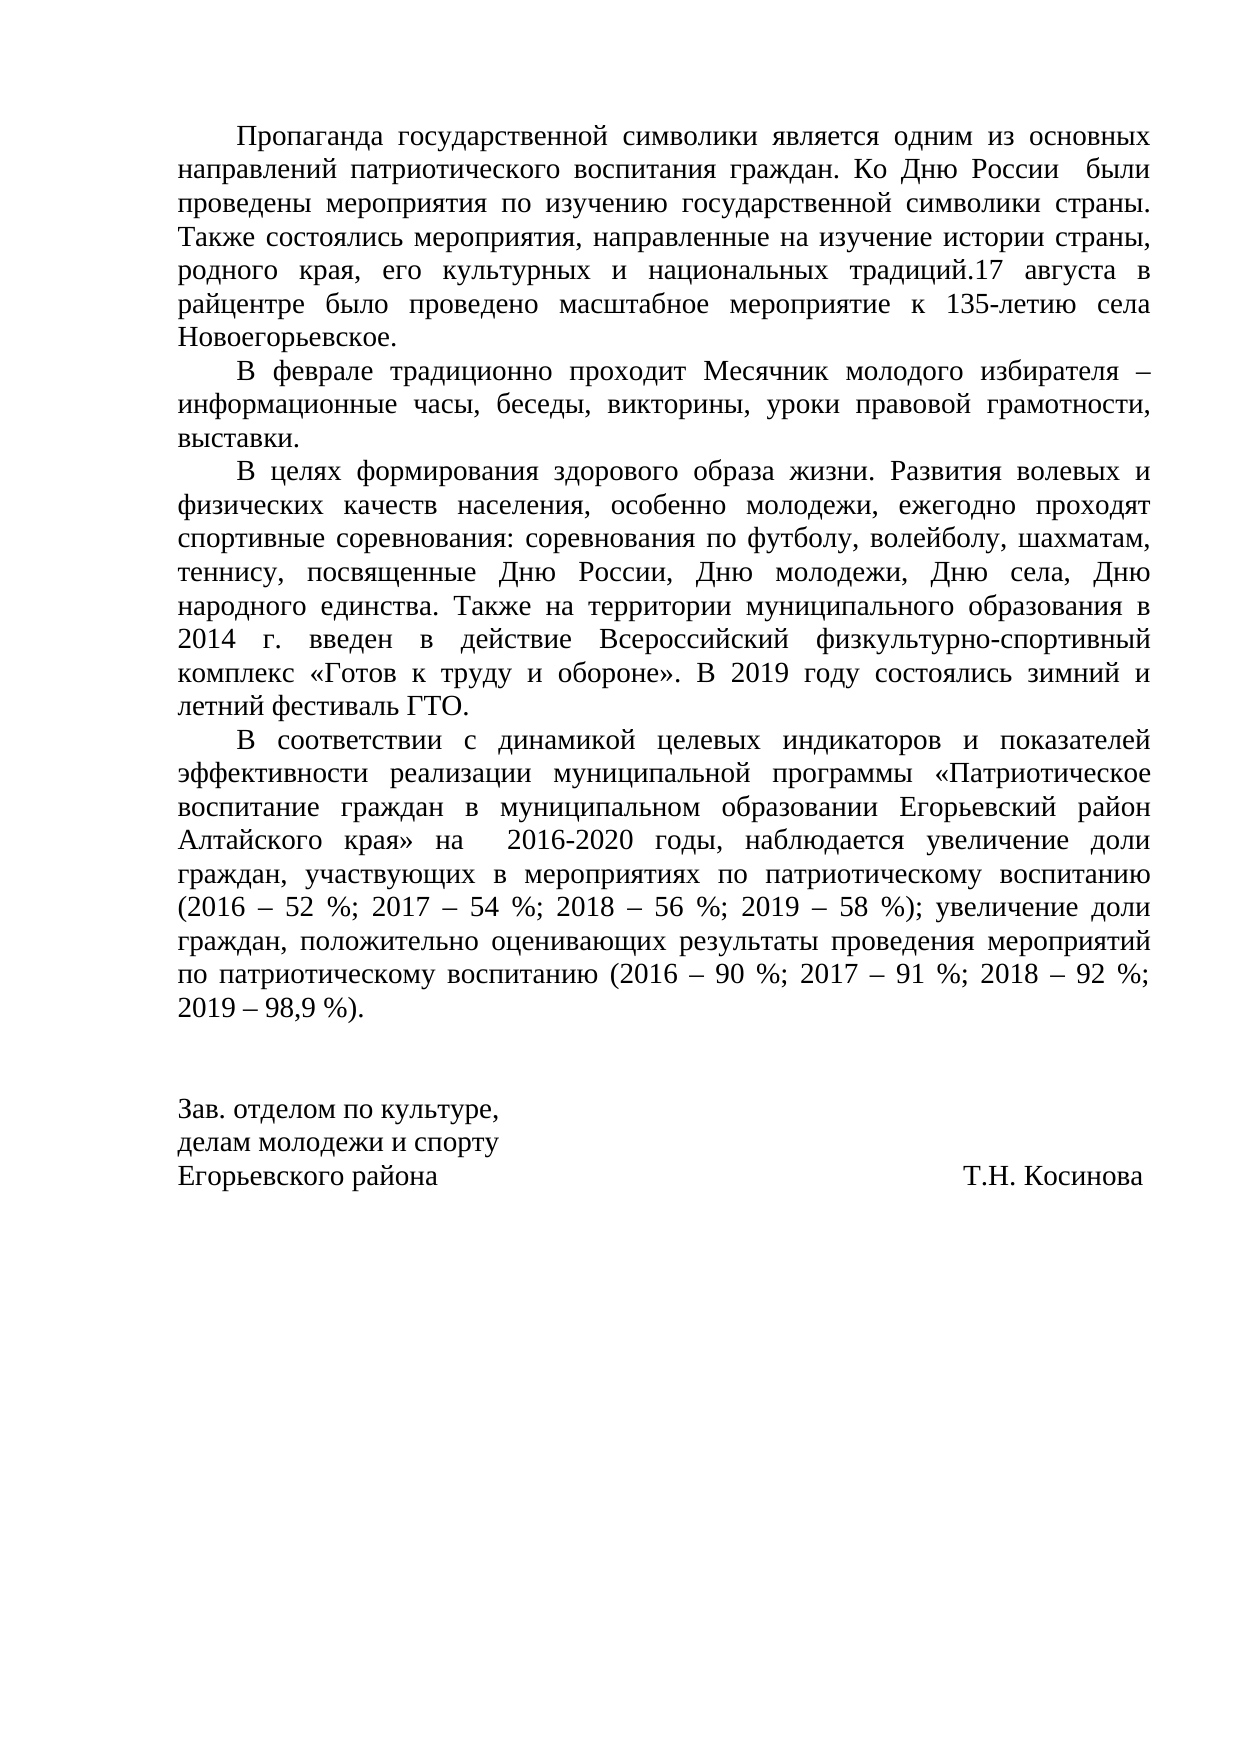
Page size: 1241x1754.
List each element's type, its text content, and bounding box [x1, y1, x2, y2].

text делам молодежи и спорту [177, 1124, 1152, 1158]
text Егорьевского района Т.Н. Косинова [177, 1158, 1152, 1191]
text В феврале традиционно проходит Месячник молодого избирателя – информационные часы, беседы, викторины, уроки правовой грамотности, выставки. [177, 353, 1152, 453]
text Зав. отделом по культуре, [177, 1091, 1152, 1124]
text Пропаганда государственной символики является одним из основных направлений патриотического воспитания граждан. Ко Дню России были проведены мероприятия по изучению государственной символики страны. Также состоялись мероприятия, направленные на изучение истории страны, родного края, его культурных и национальных традиций.17 августа в райцентре было проведено масштабное мероприятие к 135-летию села Новоегорьевское. [177, 118, 1152, 353]
text В целях формирования здорового образа жизни. Развития волевых и физических качеств населения, особенно молодежи, ежегодно проходят спортивные соревнования: соревнования по футболу, волейболу, шахматам, теннису, посвященные Дню России, Дню молодежи, Дню села, Дню народного единства. Также на территории муниципального образования в 2014 г. введен в действие Всероссийский физкультурно-спортивный комплекс «Готов к труду и обороне». В 2019 году состоялись зимний и летний фестиваль ГТО. [177, 453, 1152, 722]
text В соответствии с динамикой целевых индикаторов и показателей эффективности реализации муниципальной программы «Патриотическое воспитание граждан в муниципальном образовании Егорьевский район Алтайского края» на 2016-2020 годы, наблюдается увеличение доли граждан, участвующих в мероприятиях по патриотическому воспитанию (2016 – 52 %; 2017 – 54 %; 2018 – 56 %; 2019 – 58 %); увеличение доли граждан, положительно оценивающих результаты проведения мероприятий по патриотическому воспитанию (2016 – 90 %; 2017 – 91 %; 2018 – 92 %; 2019 – 98,9 %). [177, 722, 1152, 1024]
